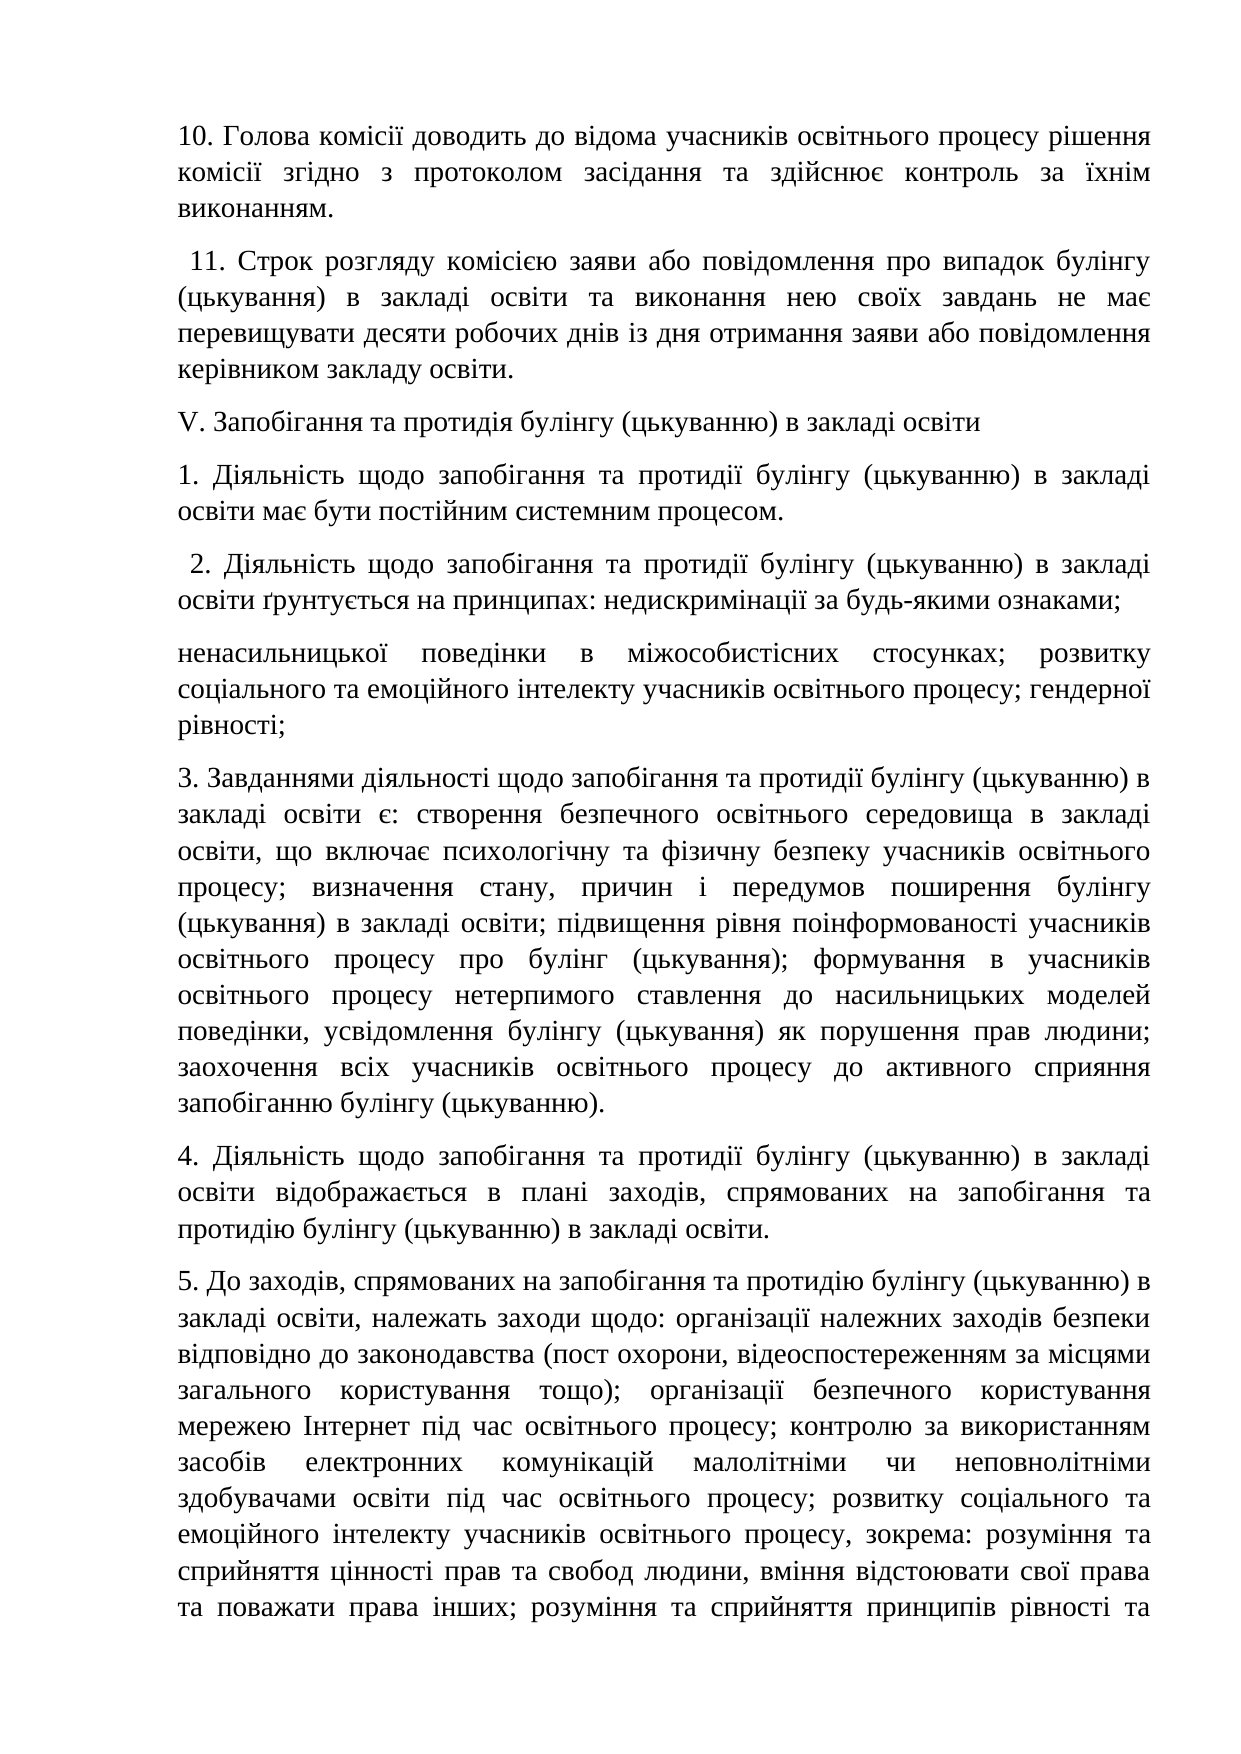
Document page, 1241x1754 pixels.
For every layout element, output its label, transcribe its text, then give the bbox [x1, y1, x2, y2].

text 4. Діяльність щодо запобігання та протидії булінгу (цькуванню) в закладі освіти відображається в плані заходів, спрямованих на запобігання та протидію булінгу (цькуванню) в закладі освіти. [177, 1138, 1152, 1244]
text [177, 1263, 1152, 1622]
text 11. Строк розгляду комісією заяви або повідомлення про випадок булінгу (цькування) в закладі освіти та виконання нею своїх завдань не має перевищувати десяти робочих днів із дня отримання заяви або повідомлення керівником закладу освіти. [177, 243, 1152, 385]
text ненасильницької поведінки в міжособистісних стосунках; розвитку соціального та емоційного інтелекту учасників освітнього процесу; гендерної рівності; [177, 635, 1152, 741]
text 10. Голова комісії доводить до відома учасників освітнього процесу рішення комісії згідно з протоколом засідання та здійснює контроль за їхнім виконанням. [177, 118, 1152, 224]
text 2. Діяльність щодо запобігання та протидії булінгу (цькуванню) в закладі освіти ґрунтується на принципах: недискримінації за будь-якими ознаками; [177, 546, 1152, 616]
text V. Запобігання та протидія булінгу (цькуванню) в закладі освіти [177, 404, 1152, 438]
text 3. Завданнями діяльності щодо запобігання та протидії булінгу (цькуванню) в закладі освіти є: створення безпечного освітнього середовища в закладі освіти, що включає психологічну та фізичну безпеку учасників освітнього процесу; визначення стану, причин і передумов поширення булінгу (цькування) в закладі освіти; підвищення рівня поінформованості учасників освітнього процесу про булінг (цькування); формування в учасників освітнього процесу нетерпимого ставлення до насильницьких моделей поведінки, усвідомлення булінгу (цькування) як порушення прав людини; заохочення всіх учасників освітнього процесу до активного сприяння запобіганню булінгу (цькуванню). [177, 760, 1152, 1119]
text 1. Діяльність щодо запобігання та протидії булінгу (цькуванню) в закладі освіти має бути постійним системним процесом. [177, 457, 1152, 527]
